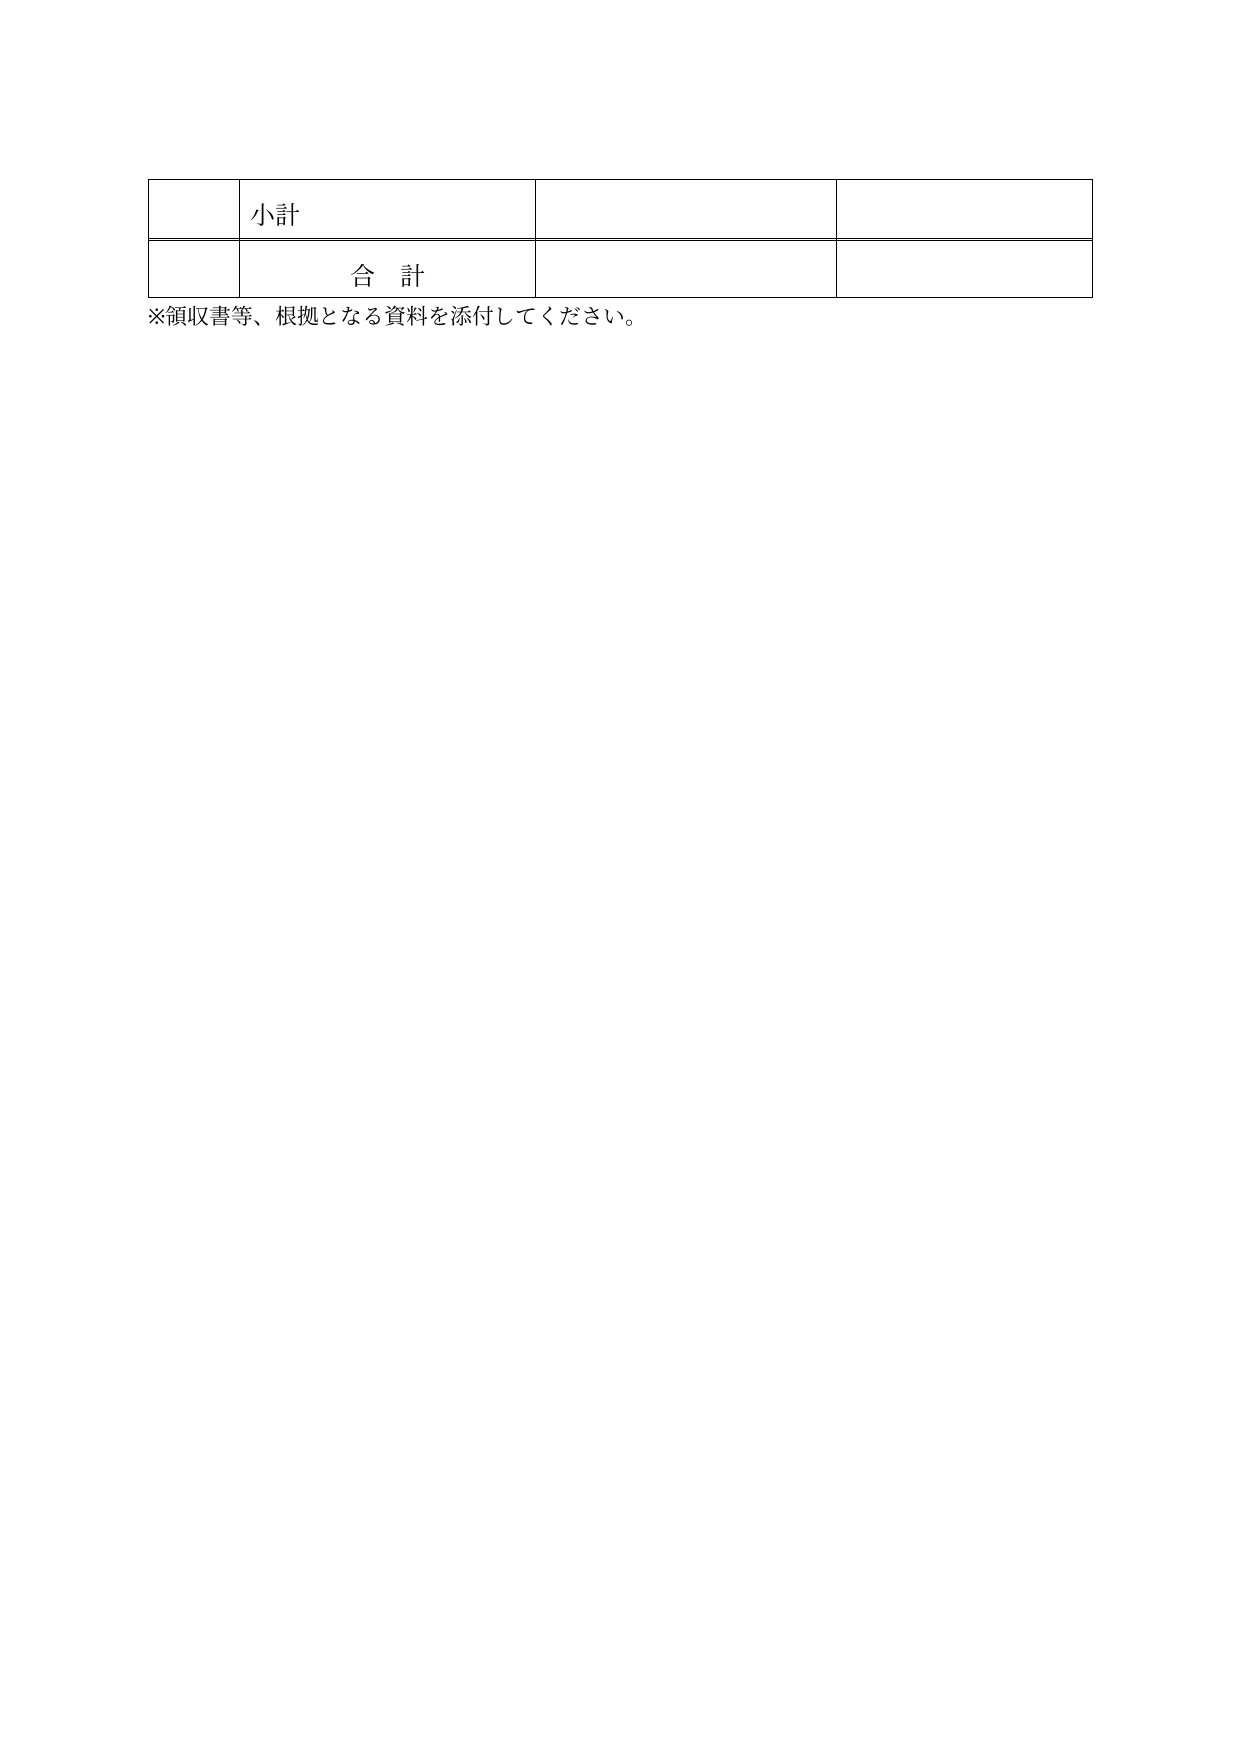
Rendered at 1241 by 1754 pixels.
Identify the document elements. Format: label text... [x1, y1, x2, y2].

text ※領収書等、根拠となる資料を添付してください。 [148, 298, 1092, 332]
table_cell [149, 241, 239, 297]
table_cell 合 計 [240, 241, 535, 297]
table_cell [536, 241, 836, 297]
table_cell [837, 180, 1092, 238]
table_cell [837, 241, 1092, 297]
table_cell 小計 [240, 180, 535, 238]
table_cell [536, 180, 836, 238]
